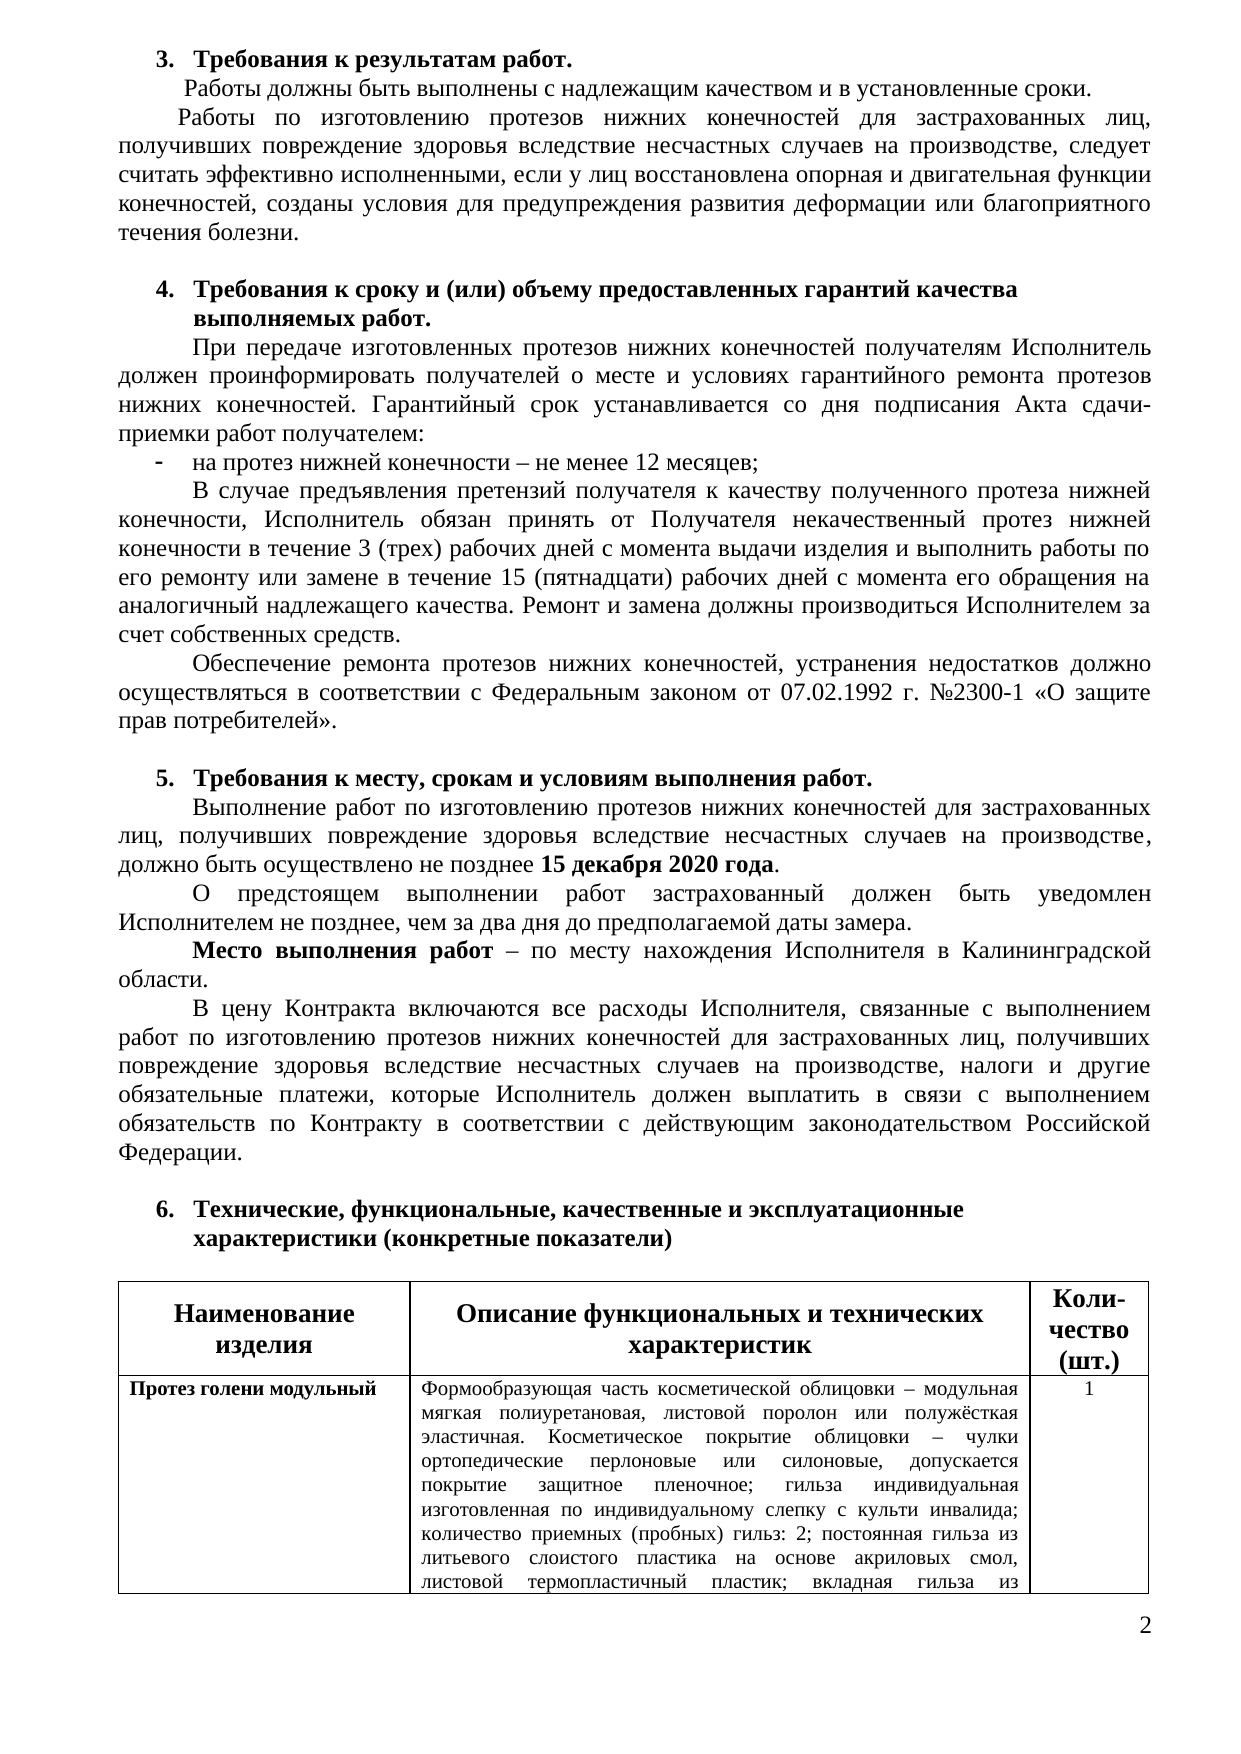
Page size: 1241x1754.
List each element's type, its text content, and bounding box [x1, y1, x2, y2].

text В цену Контракта включаются все расходы Исполнителя, связанные с выполнением работ по изготовлению протезов нижних конечностей для застрахованных лиц, получивших повреждение здоровья вследствие несчастных случаев на производстве, налоги и другие обязательные платежи, которые Исполнитель должен выплатить в связи с выполнением обязательств по Контракту в соответствии с действующим законодательством Российской Федерации. [118, 993, 1152, 1166]
text О предстоящем выполнении работ застрахованный должен быть уведомлен Исполнителем не позднее, чем за два дня до предполагаемой даты замера. [118, 878, 1152, 936]
text В случае предъявления претензий получателя к качеству полученного протеза нижней конечности, Исполнитель обязан принять от Получателя некачественный протез нижней конечности в течение 3 (трех) рабочих дней с момента выдачи изделия и выполнить работы по его ремонту или замене в течение 15 (пятнадцати) рабочих дней с момента его обращения на аналогичный надлежащего качества. Ремонт и замена должны производиться Исполнителем за счет собственных средств. [118, 476, 1152, 648]
list на протез нижней конечности – не менее 12 месяцев; [154, 447, 1152, 476]
text Обеспечение ремонта протезов нижних конечностей, устранения недостатков должно осуществляться в соответствии с Федеральным законом от 07.02.1992 г. №2300-1 «О защите прав потребителей». [118, 648, 1152, 734]
list Требования к результатам работ. [156, 44, 1152, 73]
text Место выполнения работ – по месту нахождения Исполнителя в Калининградской области. [118, 936, 1152, 993]
table_header Коли-чество (шт.) [1031, 1282, 1148, 1375]
list Требования к сроку и (или) объему предоставленных гарантий качества выполняемых работ. [156, 274, 1152, 332]
text Работы по изготовлению протезов нижних конечностей для застрахованных лиц, получивших повреждение здоровья вследствие несчастных случаев на производстве, следует считать эффективно исполненными, если у лиц восстановлена опорная и двигательная функции конечностей, созданы условия для предупреждения развития деформации или благоприятного течения болезни. [118, 102, 1152, 246]
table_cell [119, 1376, 409, 1593]
text Выполнение работ по изготовлению протезов нижних конечностей для застрахованных лиц, получивших повреждение здоровья вследствие несчастных случаев на производстве, должно быть осуществлено не позднее 15 декабря 2020 года. [118, 792, 1152, 878]
table_header Наименование изделия [119, 1282, 409, 1375]
table_header Описание функциональных и технических характеристик [411, 1282, 1029, 1375]
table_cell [411, 1376, 1029, 1593]
table_cell 1 [1031, 1376, 1148, 1593]
list Технические, функциональные, качественные и эксплуатационные характеристики (конкретные показатели) [156, 1194, 1152, 1252]
text При передаче изготовленных протезов нижних конечностей получателям Исполнитель должен проинформировать получателей о месте и условиях гарантийного ремонта протезов нижних конечностей. Гарантийный срок устанавливается со дня подписания Акта сдачи-приемки работ получателем: [118, 332, 1152, 447]
text Работы должны быть выполнены с надлежащим качеством и в установленные сроки. [118, 73, 1152, 102]
list Требования к месту, срокам и условиям выполнения работ. [156, 763, 1152, 792]
